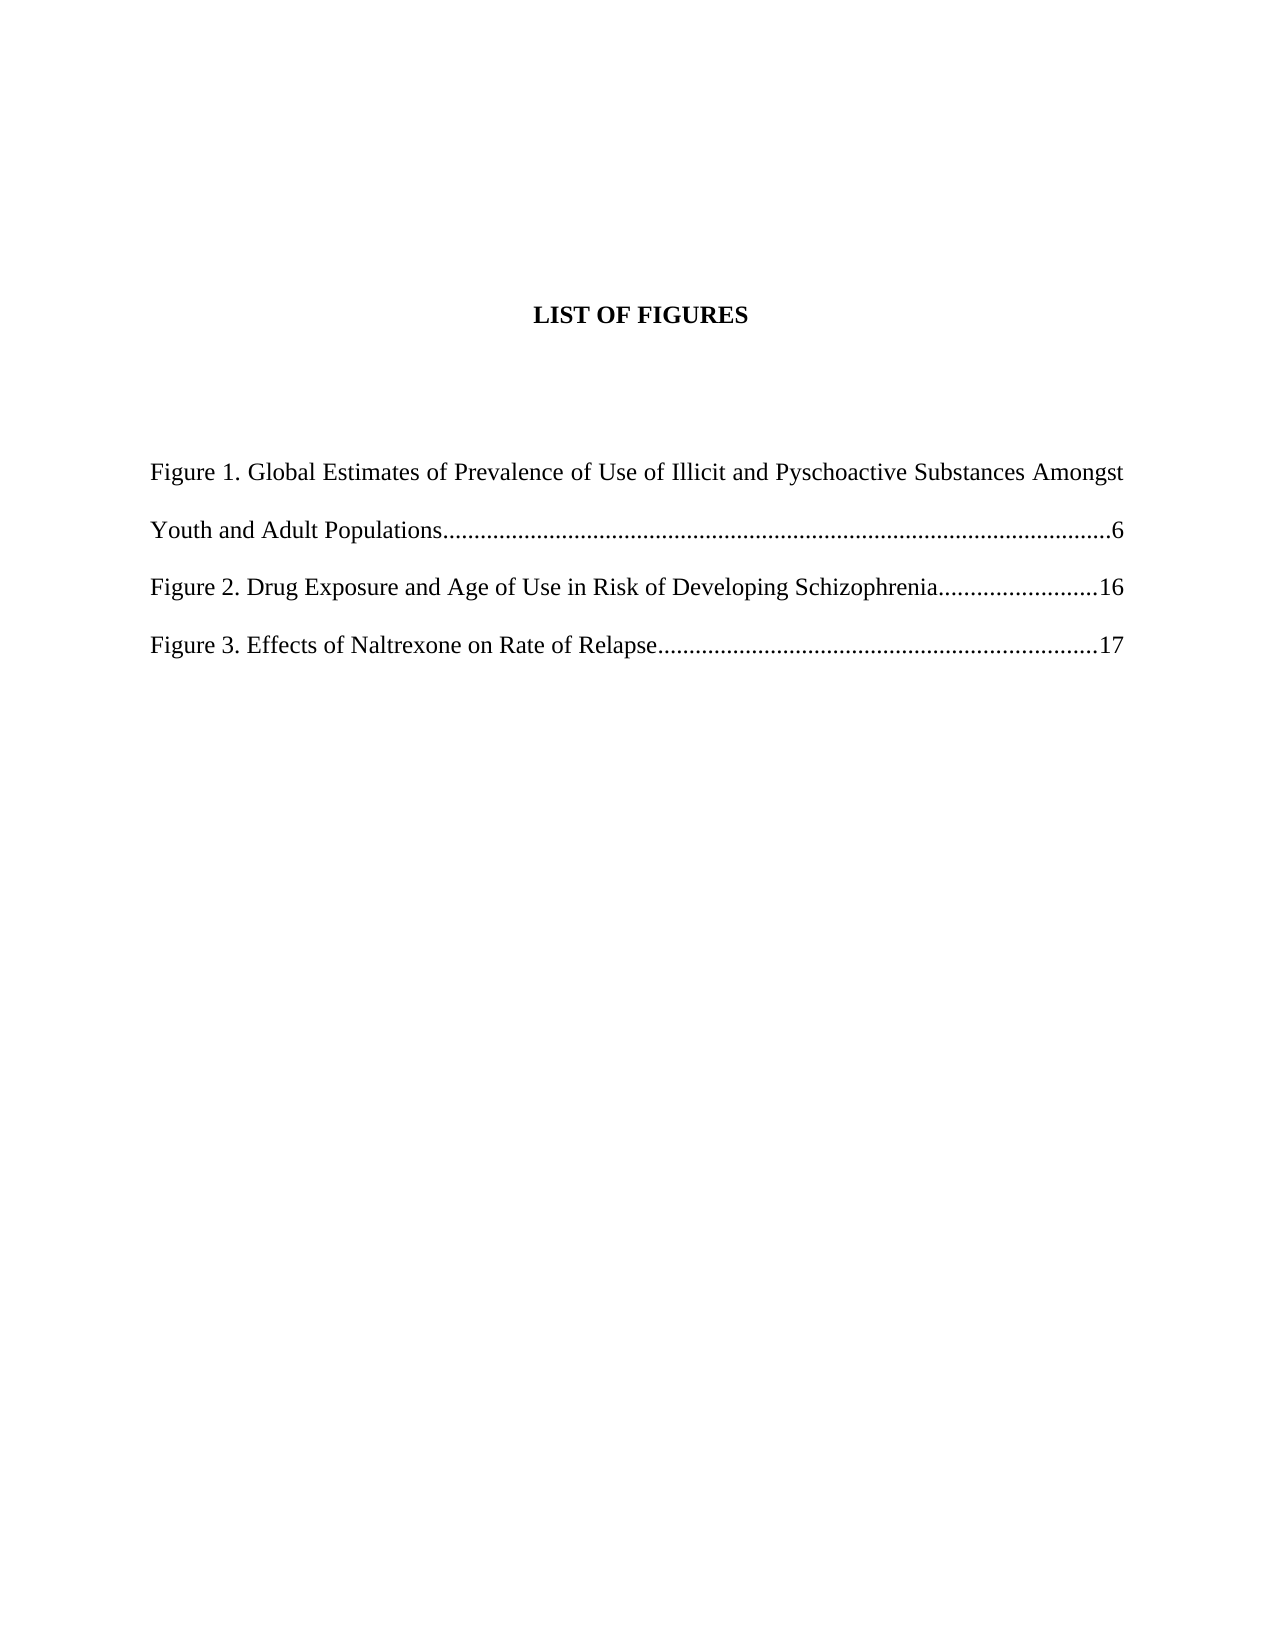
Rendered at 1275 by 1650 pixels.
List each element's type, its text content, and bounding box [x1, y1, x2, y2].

text Figure 3. Effects of Naltrexone on Rate of Relapse 17 [150, 630, 1125, 659]
text Figure 1. Global Estimates of Prevalence of Use of Illicit and Pyschoactive Substances Amongst Youth and Adult Populations 6 [150, 457, 1125, 544]
text List of figures [150, 300, 1125, 329]
text Figure 2. Drug Exposure and Age of Use in Risk of Developing Schizophrenia 16 [150, 572, 1125, 601]
